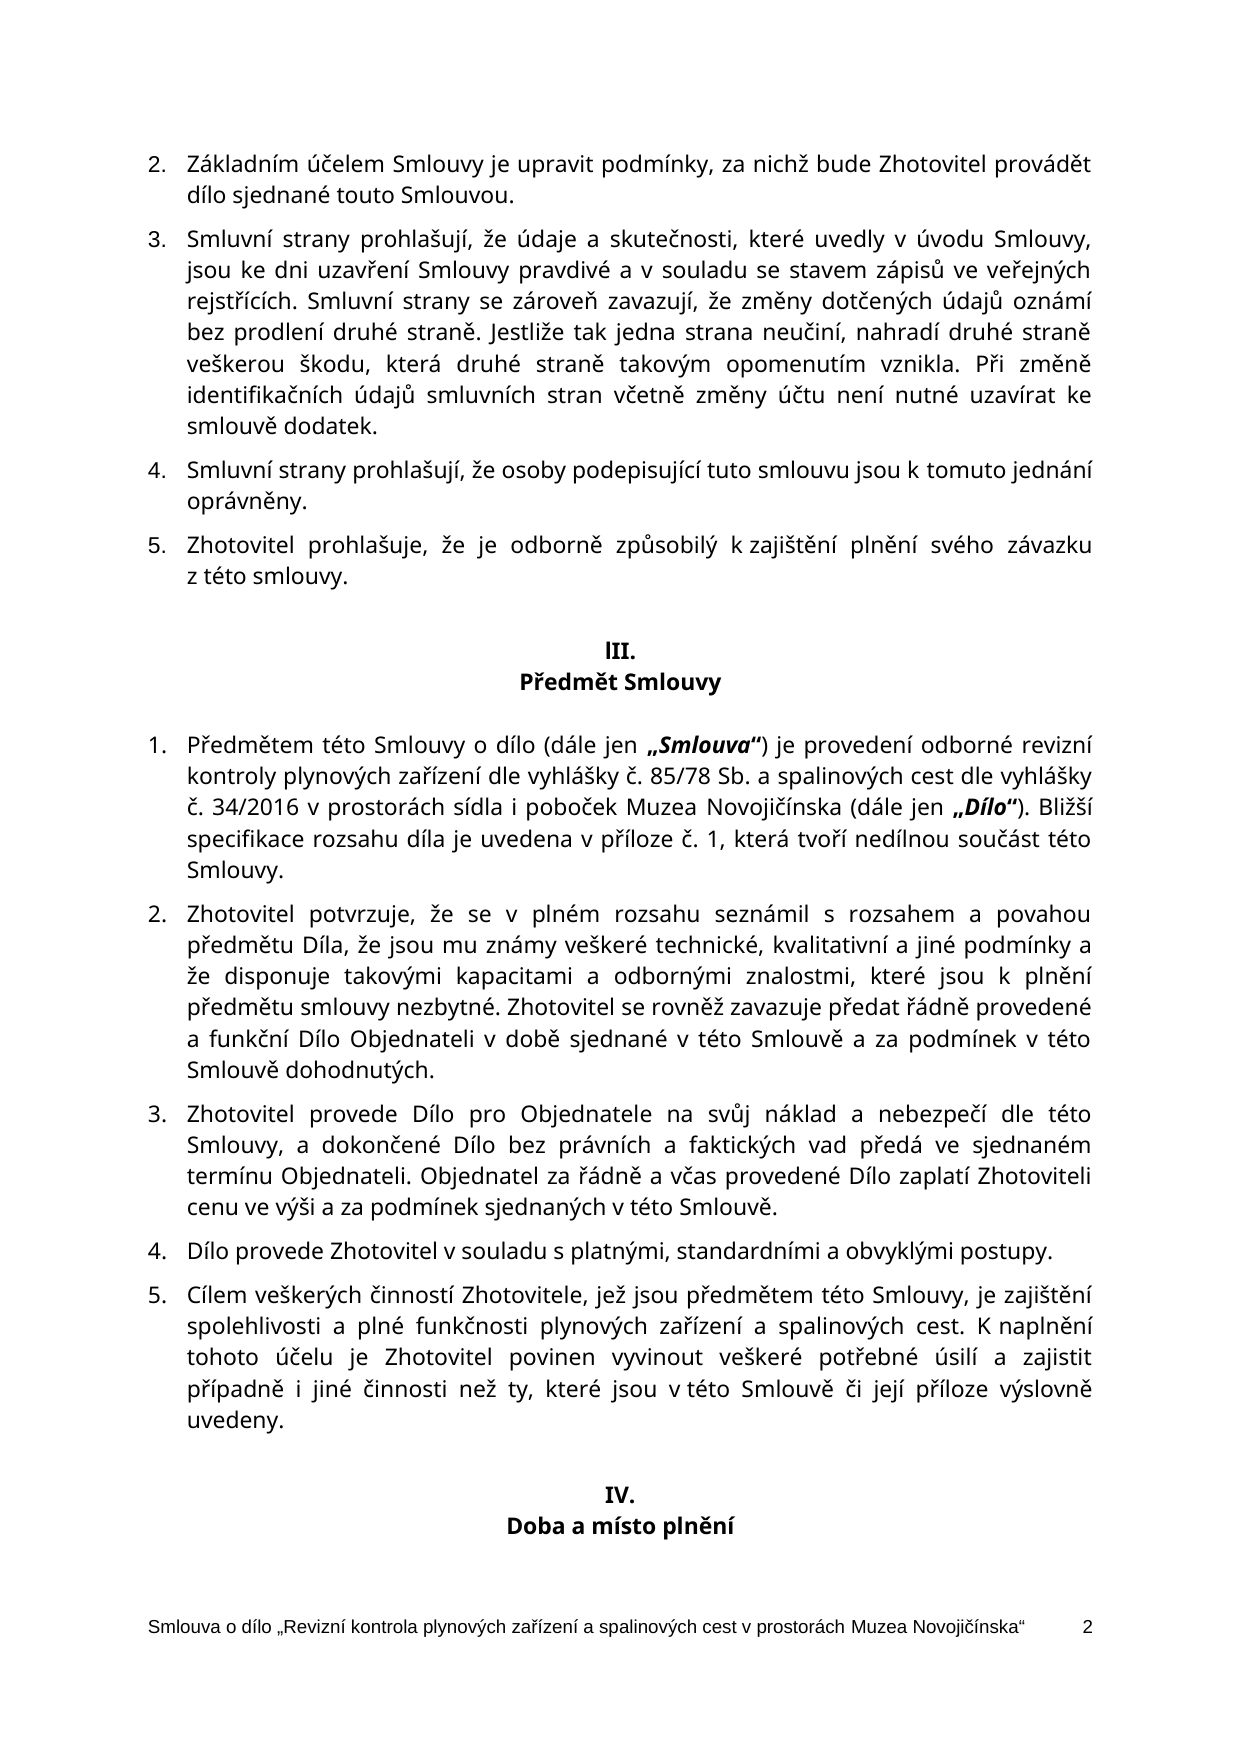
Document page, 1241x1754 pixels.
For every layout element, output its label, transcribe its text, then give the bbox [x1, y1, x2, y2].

list Předmětem této Smlouvy o dílo (dále jen „Smlouva“) je provedení odborné revizní kontroly plynových zařízení dle vyhlášky č. 85/78 Sb. a spalinových cest dle vyhlášky č. 34/2016 v prostorách sídla i poboček Muzea Novojičínska (dále jen „Dílo“). Bližší specifikace rozsahu díla je uvedena v příloze č. 1, která tvoří nedílnou součást této Smlouvy. [148, 729, 1093, 885]
text IV. [148, 1479, 1093, 1510]
list Zhotovitel prohlašuje, že je odborně způsobilý k zajištění plnění svého závazku z této smlouvy. [148, 529, 1093, 591]
list Smluvní strany prohlašují, že osoby podepisující tuto smlouvu jsou k tomuto jednání oprávněny. [148, 454, 1093, 516]
list Zhotovitel potvrzuje, že se v plném rozsahu seznámil s rozsahem a povahou předmětu Díla, že jsou mu známy veškeré technické, kvalitativní a jiné podmínky a že disponuje takovými kapacitami a odbornými znalostmi, které jsou k plnění předmětu smlouvy nezbytné. Zhotovitel se rovněž zavazuje předat řádně provedené a funkční Dílo Objednateli v době sjednané v této Smlouvě a za podmínek v této Smlouvě dohodnutých. [148, 898, 1093, 1085]
text lII. [148, 635, 1093, 666]
list Cílem veškerých činností Zhotovitele, jež jsou předmětem této Smlouvy, je zajištění spolehlivosti a plné funkčnosti plynových zařízení a spalinových cest. K naplnění tohoto účelu je Zhotovitel povinen vyvinout veškeré potřebné úsilí a zajistit případně i jiné činnosti než ty, které jsou v této Smlouvě či její příloze výslovně uvedeny. [148, 1279, 1093, 1435]
list Dílo provede Zhotovitel v souladu s platnými, standardními a obvyklými postupy. [148, 1235, 1093, 1266]
list Smluvní strany prohlašují, že údaje a skutečnosti, které uvedly v úvodu Smlouvy, jsou ke dni uzavření Smlouvy pravdivé a v souladu se stavem zápisů ve veřejných rejstřících. Smluvní strany se zároveň zavazují, že změny dotčených údajů oznámí bez prodlení druhé straně. Jestliže tak jedna strana neučiní, nahradí druhé straně veškerou škodu, která druhé straně takovým opomenutím vznikla. Při změně identifikačních údajů smluvních stran včetně změny účtu není nutné uzavírat ke smlouvě dodatek. [148, 223, 1093, 441]
list Základním účelem Smlouvy je upravit podmínky, za nichž bude Zhotovitel provádět dílo sjednané touto Smlouvou. [148, 148, 1093, 210]
list Zhotovitel provede Dílo pro Objednatele na svůj náklad a nebezpečí dle této Smlouvy, a dokončené Dílo bez právních a faktických vad předá ve sjednaném termínu Objednateli. Objednatel za řádně a včas provedené Dílo zaplatí Zhotoviteli cenu ve výši a za podmínek sjednaných v této Smlouvě. [148, 1098, 1093, 1223]
text Předmět Smlouvy [148, 666, 1093, 698]
text Doba a místo plnění [148, 1510, 1093, 1541]
